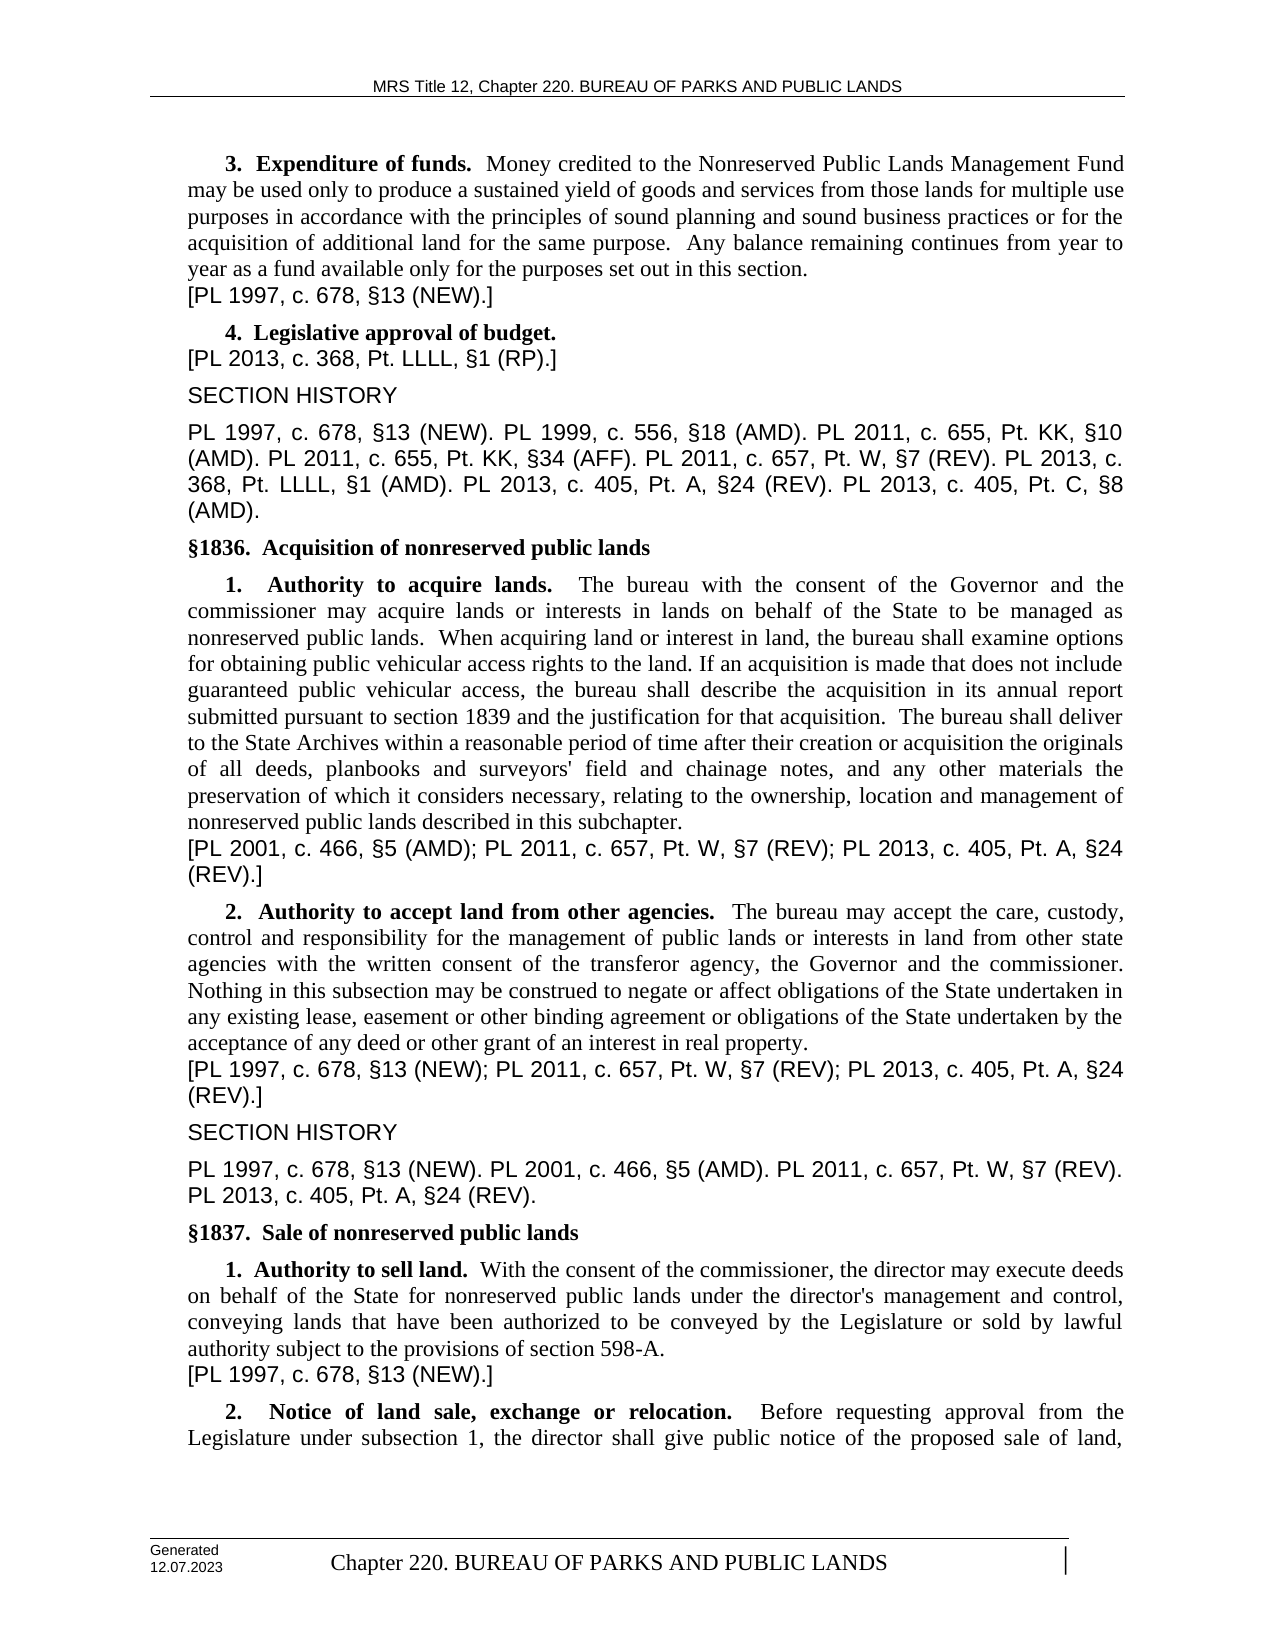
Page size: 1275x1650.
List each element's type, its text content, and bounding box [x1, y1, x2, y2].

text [187, 1398, 1125, 1451]
text PL 1997, c. 678, §13 (NEW). PL 1999, c. 556, §18 (AMD). PL 2011, c. 655, Pt. KK, §10 (AMD). PL 2011, c. 655, Pt. KK, §34 (AFF). PL 2011, c. 657, Pt. W, §7 (REV). PL 2013, c. 368, Pt. LLLL, §1 (AMD). PL 2013, c. 405, Pt. A, §24 (REV). PL 2013, c. 405, Pt. C, §8 (AMD). [187, 418, 1125, 524]
text [PL 2001, c. 466, §5 (AMD); PL 2011, c. 657, Pt. W, §7 (REV); PL 2013, c. 405, Pt. A, §24 (REV).] [187, 834, 1125, 887]
text PL 1997, c. 678, §13 (NEW). PL 2001, c. 466, §5 (AMD). PL 2011, c. 657, Pt. W, §7 (REV). PL 2013, c. 405, Pt. A, §24 (REV). [187, 1156, 1125, 1208]
text [PL 1997, c. 678, §13 (NEW).] [187, 282, 1125, 308]
text SECTION HISTORY [187, 382, 1125, 408]
text SECTION HISTORY [187, 1119, 1125, 1145]
text [PL 1997, c. 678, §13 (NEW).] [187, 1361, 1125, 1387]
text 3. Expenditure of funds. Money credited to the Nonreserved Public Lands Management Fund may be used only to produce a sustained yield of goods and services from those lands for multiple use purposes in accordance with the principles of sound planning and sound business practices or for the acquisition of additional land for the same purpose. Any balance remaining continues from year to year as a fund available only for the purposes set out in this section. [187, 150, 1125, 282]
text 2. Authority to accept land from other agencies. The bureau may accept the care, custody, control and responsibility for the management of public lands or interests in land from other state agencies with the written consent of the transferor agency, the Governor and the commissioner. Nothing in this subsection may be construed to negate or affect obligations of the State undertaken in any existing lease, easement or other binding agreement or obligations of the State undertaken by the acceptance of any deed or other grant of an interest in real property. [187, 898, 1125, 1056]
text §1837. Sale of nonreserved public lands [187, 1219, 1125, 1245]
text 1. Authority to sell land. With the consent of the commissioner, the director may execute deeds on behalf of the State for nonreserved public lands under the director's management and control, conveying lands that have been authorized to be conveyed by the Legislature or sold by lawful authority subject to the provisions of section 598‑A. [187, 1256, 1125, 1361]
text 1. Authority to acquire lands. The bureau with the consent of the Governor and the commissioner may acquire lands or interests in lands on behalf of the State to be managed as nonreserved public lands. When acquiring land or interest in land, the bureau shall examine options for obtaining public vehicular access rights to the land. If an acquisition is made that does not include guaranteed public vehicular access, the bureau shall describe the acquisition in its annual report submitted pursuant to section 1839 and the justification for that acquisition. The bureau shall deliver to the State Archives within a reasonable period of time after their creation or acquisition the originals of all deeds, planbooks and surveyors' field and chainage notes, and any other materials the preservation of which it considers necessary, relating to the ownership, location and management of nonreserved public lands described in this subchapter. [187, 571, 1125, 834]
text [PL 1997, c. 678, §13 (NEW); PL 2011, c. 657, Pt. W, §7 (REV); PL 2013, c. 405, Pt. A, §24 (REV).] [187, 1056, 1125, 1108]
text 4. Legislative approval of budget. [187, 318, 1125, 345]
text [PL 2013, c. 368, Pt. LLLL, §1 (RP).] [187, 345, 1125, 371]
text §1836. Acquisition of nonreserved public lands [187, 534, 1125, 561]
